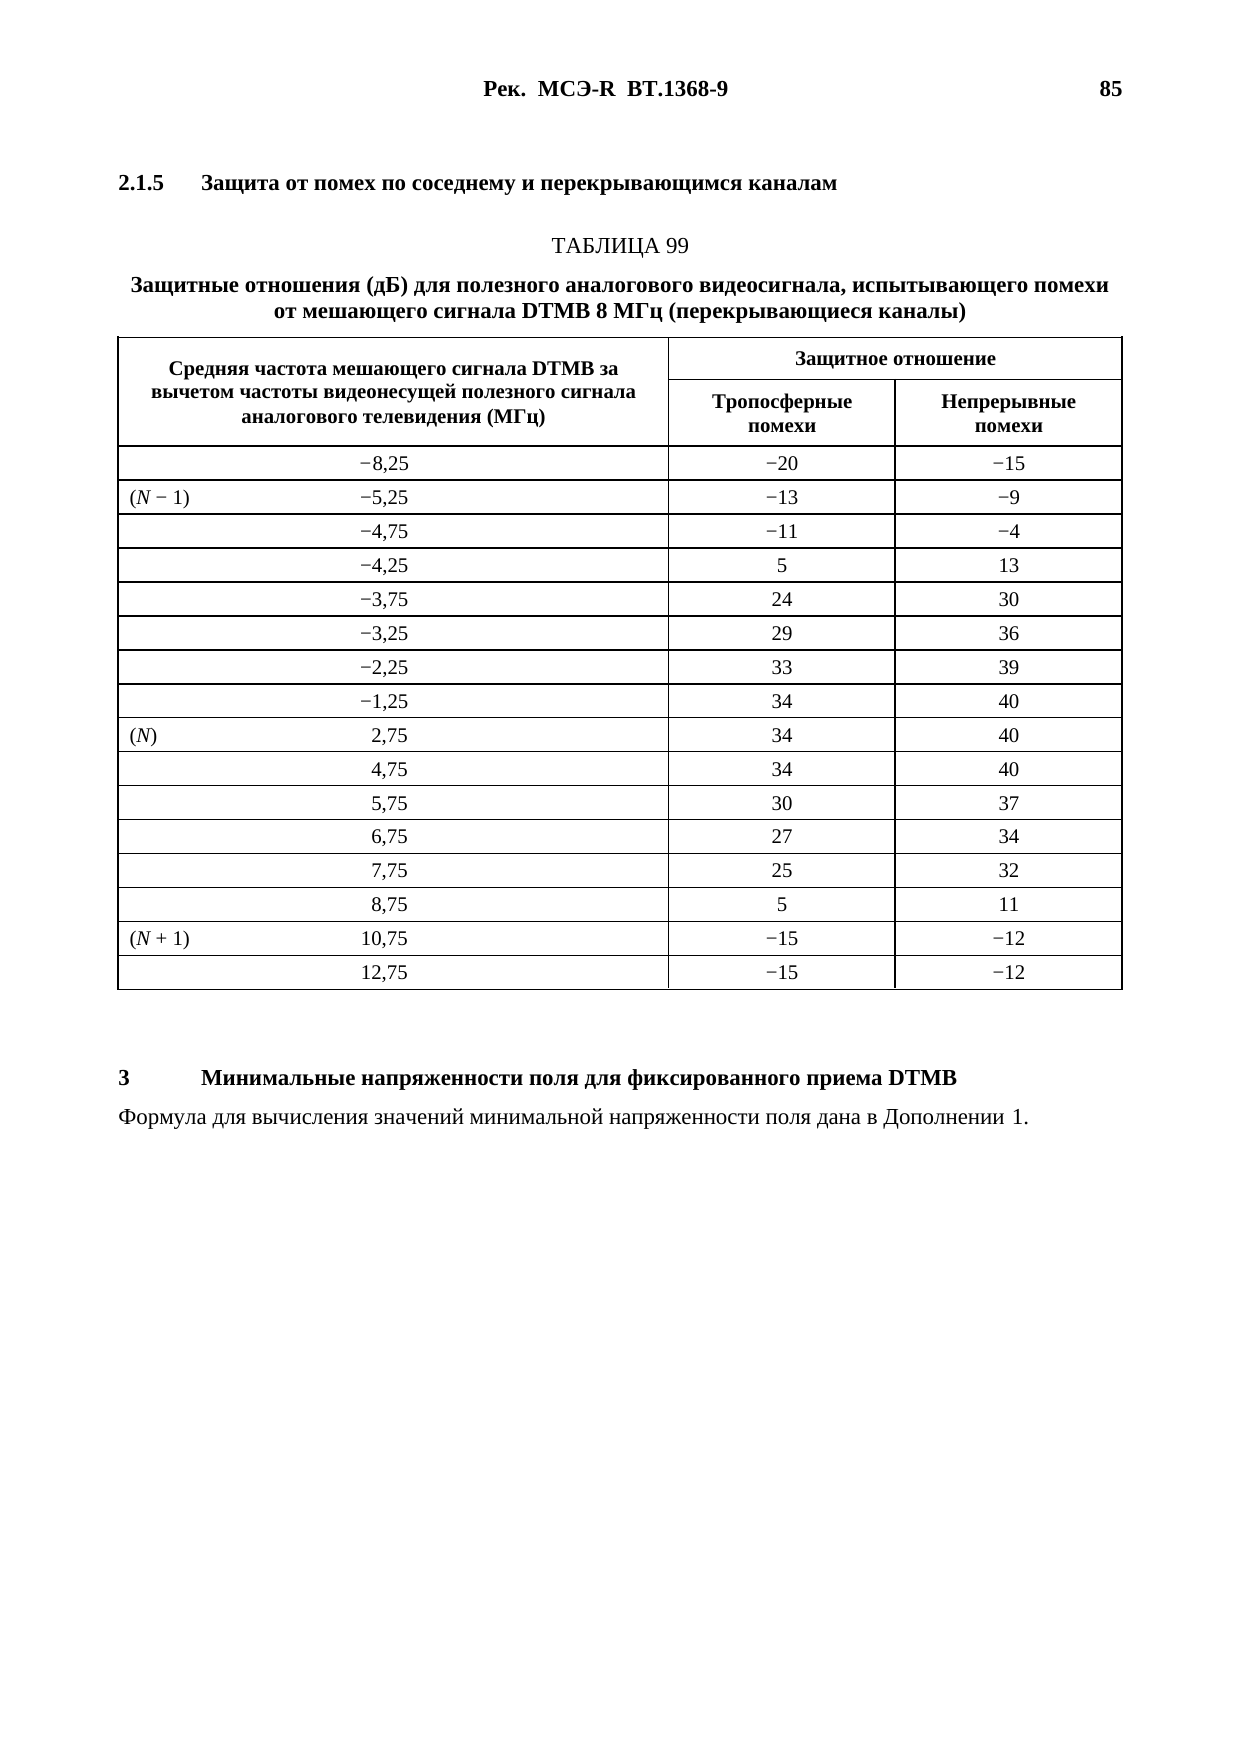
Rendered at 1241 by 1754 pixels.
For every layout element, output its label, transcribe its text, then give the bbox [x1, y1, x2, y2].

text ТАБЛИЦА 99 [118, 232, 1122, 259]
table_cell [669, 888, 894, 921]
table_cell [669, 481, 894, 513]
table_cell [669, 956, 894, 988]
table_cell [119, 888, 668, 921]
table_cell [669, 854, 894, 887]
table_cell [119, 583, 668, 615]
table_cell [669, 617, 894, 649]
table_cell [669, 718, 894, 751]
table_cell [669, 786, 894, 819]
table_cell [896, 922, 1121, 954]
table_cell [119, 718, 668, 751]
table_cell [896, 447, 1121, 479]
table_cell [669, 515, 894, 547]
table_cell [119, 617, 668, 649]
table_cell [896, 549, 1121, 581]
title Защитные отношения (дБ) для полезного аналогового видеосигнала, испытывающего помехи от мешающего сигнала DTMB 8 МГц (перекрывающиеся каналы) [118, 271, 1122, 324]
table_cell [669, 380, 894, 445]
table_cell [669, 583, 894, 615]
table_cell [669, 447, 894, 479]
text Формула для вычисления значений минимальной напряженности поля дана в Дополнении 1. [118, 1103, 1122, 1129]
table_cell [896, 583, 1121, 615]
subtitle 2.1.5 Защита от помех по соседнему и перекрывающимся каналам [118, 168, 1122, 195]
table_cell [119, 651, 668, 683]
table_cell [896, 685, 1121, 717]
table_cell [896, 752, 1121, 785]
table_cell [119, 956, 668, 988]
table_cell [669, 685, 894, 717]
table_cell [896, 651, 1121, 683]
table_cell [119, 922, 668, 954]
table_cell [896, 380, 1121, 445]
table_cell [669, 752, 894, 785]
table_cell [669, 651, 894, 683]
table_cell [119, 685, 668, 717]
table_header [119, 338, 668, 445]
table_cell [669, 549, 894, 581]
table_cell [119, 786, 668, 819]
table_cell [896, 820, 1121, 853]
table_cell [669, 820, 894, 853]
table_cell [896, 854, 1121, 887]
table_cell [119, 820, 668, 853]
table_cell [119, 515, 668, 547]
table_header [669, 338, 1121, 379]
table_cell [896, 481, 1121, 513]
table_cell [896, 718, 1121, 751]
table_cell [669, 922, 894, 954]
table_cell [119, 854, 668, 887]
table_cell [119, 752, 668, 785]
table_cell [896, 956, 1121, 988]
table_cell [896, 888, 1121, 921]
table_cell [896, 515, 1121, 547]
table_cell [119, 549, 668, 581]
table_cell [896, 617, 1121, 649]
subtitle 3 Минимальные напряженности поля для фиксированного приема DTMB [118, 1064, 1122, 1090]
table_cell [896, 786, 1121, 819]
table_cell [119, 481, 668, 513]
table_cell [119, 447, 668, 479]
